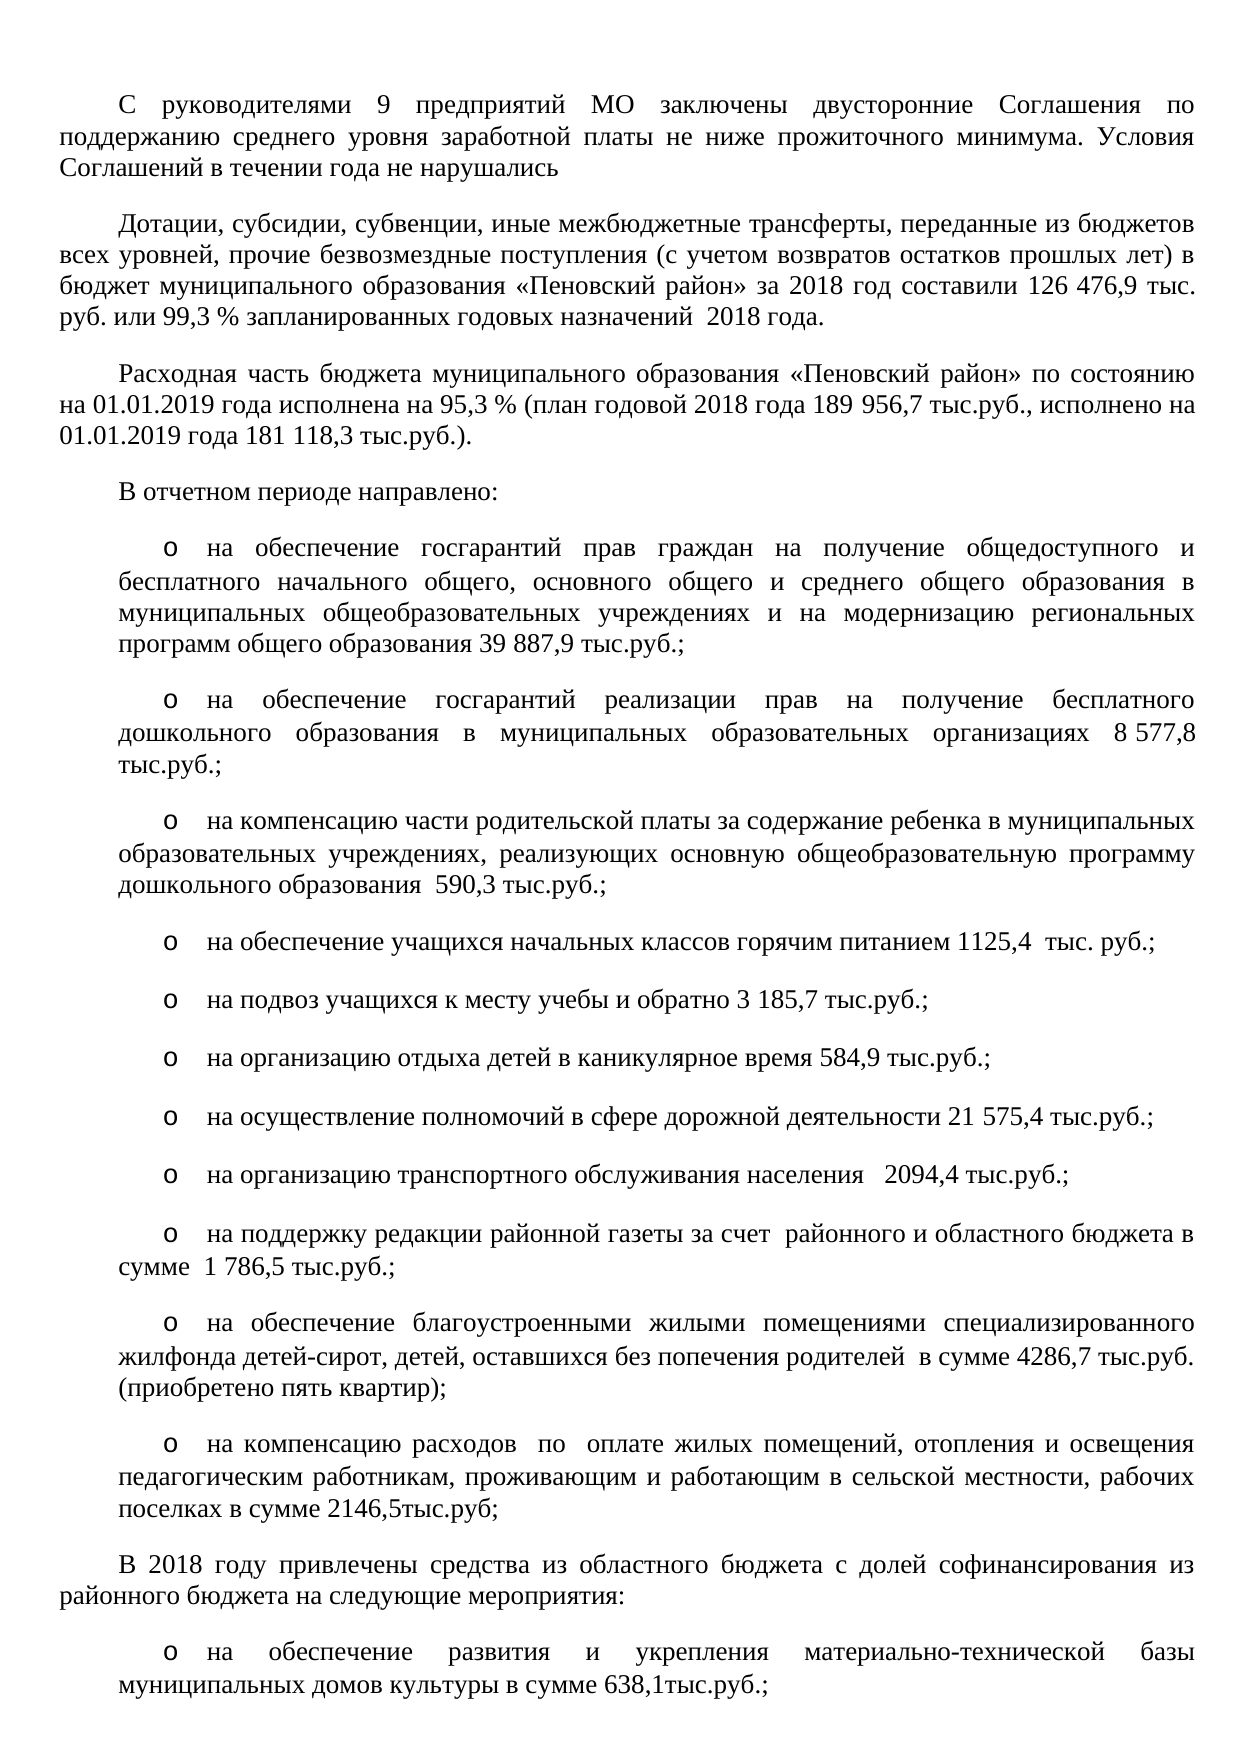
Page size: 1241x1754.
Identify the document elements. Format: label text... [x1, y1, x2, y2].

text В 2018 году привлечены средства из областного бюджета с долей софинансирования из районного бюджета на следующие мероприятия: [59, 1548, 1196, 1610]
list на компенсацию расходов по оплате жилых помещений, отопления и освещения педагогическим работникам, проживающим и работающим в сельской местности, рабочих поселках в сумме 2146,5тыс.руб; [118, 1427, 1196, 1523]
list на обеспечение развития и укрепления материально-технической базы муниципальных домов культуры в сумме 638,1тыс.руб.; [118, 1635, 1196, 1700]
text В отчетном периоде направлено: [59, 475, 1196, 506]
list на компенсацию части родительской платы за содержание ребенка в муниципальных образовательных учреждениях, реализующих основную общеобразовательную программу дошкольного образования 590,3 тыс.руб.; [118, 804, 1196, 899]
text С руководителями 9 предприятий МО заключены двусторонние Соглашения по поддержанию среднего уровня заработной платы не ниже прожиточного минимума. Условия Соглашений в течении года не нарушались [59, 89, 1196, 182]
list на обеспечение госгарантий реализации прав на получение бесплатного дошкольного образования в муниципальных образовательных организациях 8 577,8 тыс.руб.; [118, 683, 1196, 779]
list на подвоз учащихся к месту учебы и обратно 3 185,7 тыс.руб.; [118, 983, 1196, 1016]
list на обеспечение благоустроенными жилыми помещениями специализированного жилфонда детей-сирот, детей, оставшихся без попечения родителей в сумме 4286,7 тыс.руб. (приобретено пять квартир); [118, 1306, 1196, 1402]
list на поддержку редакции районной газеты за счет районного и областного бюджета в сумме 1 786,5 тыс.руб.; [118, 1217, 1196, 1281]
list на обеспечение госгарантий прав граждан на получение общедоступного и бесплатного начального общего, основного общего и среднего общего образования в муниципальных общеобразовательных учреждениях и на модернизацию региональных программ общего образования 39 887,9 тыс.руб.; [118, 531, 1196, 658]
list на организацию отдыха детей в каникулярное время 584,9 тыс.руб.; [118, 1041, 1196, 1075]
list на организацию транспортного обслуживания населения 2094,4 тыс.руб.; [118, 1158, 1196, 1192]
list на обеспечение учащихся начальных классов горячим питанием 1125,4 тыс. руб.; [118, 924, 1196, 958]
text Расходная часть бюджета муниципального образования «Пеновский район» по состоянию на 01.01.2019 года исполнена на 95,3 % (план годовой 2018 года 189 956,7 тыс.руб., исполнено на 01.01.2019 года 181 118,3 тыс.руб.). [59, 357, 1196, 450]
text Дотации, субсидии, субвенции, иные межбюджетные трансферты, переданные из бюджетов всех уровней, прочие безвозмездные поступления (с учетом возвратов остатков прошлых лет) в бюджет муниципального образования «Пеновский район» за 2018 год составили 126 476,9 тыс. руб. или 99,3 % запланированных годовых назначений 2018 года. [59, 207, 1196, 332]
list на осуществление полномочий в сфере дорожной деятельности 21 575,4 тыс.руб.; [118, 1100, 1196, 1133]
